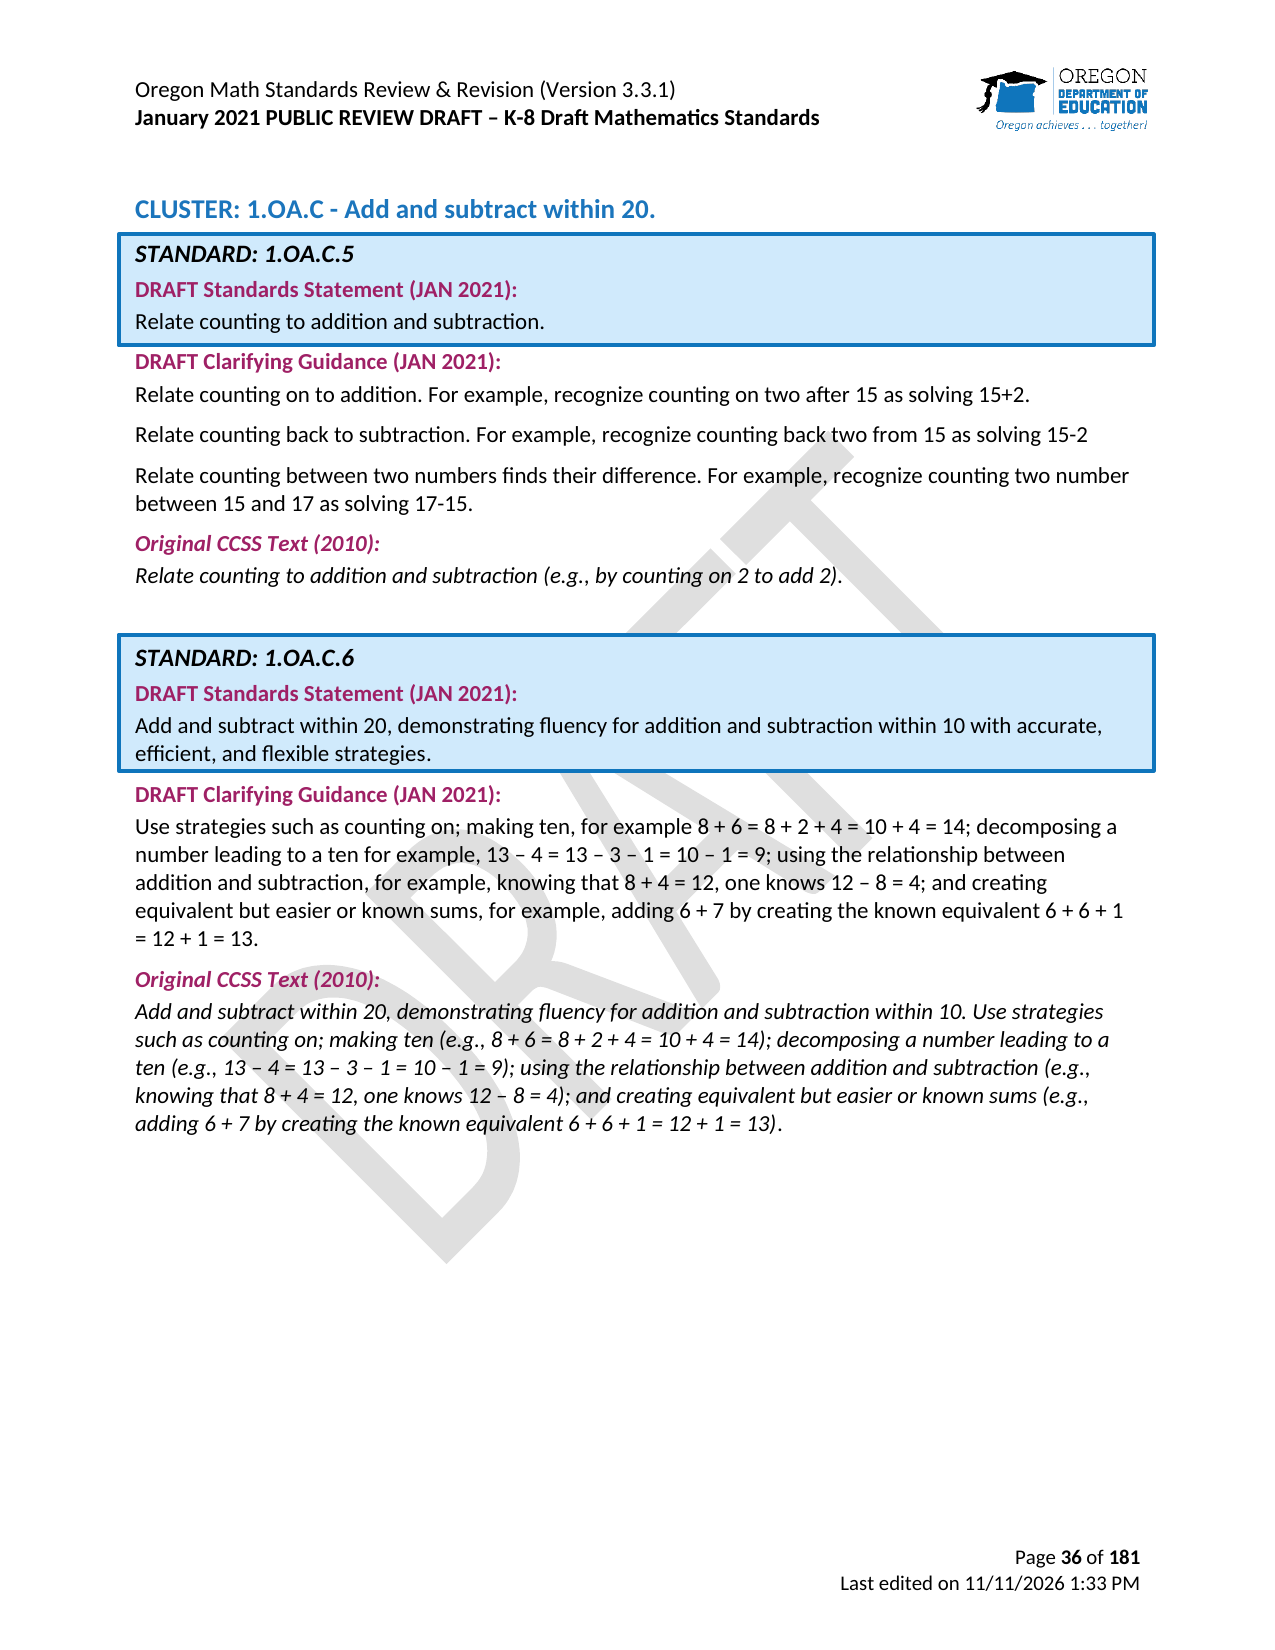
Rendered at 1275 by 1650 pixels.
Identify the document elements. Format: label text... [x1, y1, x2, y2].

text Relate counting between two numbers finds their difference. For example, recognize counting two number between 15 and 17 as solving 17-15. [135, 461, 1140, 517]
text Relate counting to addition and subtraction (e.g., by counting on 2 to add 2). [135, 561, 1140, 589]
subtitle CLUSTER: 1.OA.C - Add and subtract within 20. [135, 192, 1140, 226]
subtitle DRAFT Clarifying Guidance (JAN 2021): [135, 347, 1140, 376]
picture [957, 48, 1168, 154]
text Use strategies such as counting on; making ten, for example 8 + 6 = 8 + 2 + 4 = 10 + 4 = 14; decomposing a number leading to a ten for example, 13 – 4 = 13 – 3 – 1 = 10 – 1 = 9; using the relationship between addition and subtraction, for example, knowing that 8 + 4 = 12, one knows 12 – 8 = 4; and creating equivalent but easier or known sums, for example, adding 6 + 7 by creating the known equivalent 6 + 6 + 1 = 12 + 1 = 13. [135, 812, 1140, 952]
subtitle STANDARD: 1.OA.C.6 [135, 642, 1140, 673]
subtitle DRAFT Clarifying Guidance (JAN 2021): [135, 780, 1140, 808]
subtitle DRAFT Standards Statement (JAN 2021): [135, 679, 1140, 707]
text Add and subtract within 20, demonstrating fluency for addition and subtraction within 10 with accurate, efficient, and flexible strategies. [135, 711, 1140, 767]
text Relate counting back to subtraction. For example, recognize counting back two from 15 as solving 15-2 [135, 420, 1140, 448]
subtitle Original CCSS Text (2010): [135, 965, 1140, 993]
text Relate counting on to addition. For example, recognize counting on two after 15 as solving 15+2. [135, 380, 1140, 408]
subtitle DRAFT Standards Statement (JAN 2021): [135, 275, 1140, 303]
text Add and subtract within 20, demonstrating fluency for addition and subtraction within 10. Use strategies such as counting on; making ten (e.g., 8 + 6 = 8 + 2 + 4 = 10 + 4 = 14); decomposing a number leading to a ten (e.g., 13 – 4 = 13 – 3 – 1 = 10 – 1 = 9); using the relationship between addition and subtraction (e.g., knowing that 8 + 4 = 12, one knows 12 – 8 = 4); and creating equivalent but easier or known sums (e.g., adding 6 + 7 by creating the known equivalent 6 + 6 + 1 = 12 + 1 = 13). [135, 997, 1140, 1137]
text Relate counting to addition and subtraction. [135, 307, 1140, 335]
subtitle STANDARD: 1.OA.C.5 [135, 238, 1140, 268]
subtitle Original CCSS Text (2010): [135, 529, 1140, 557]
